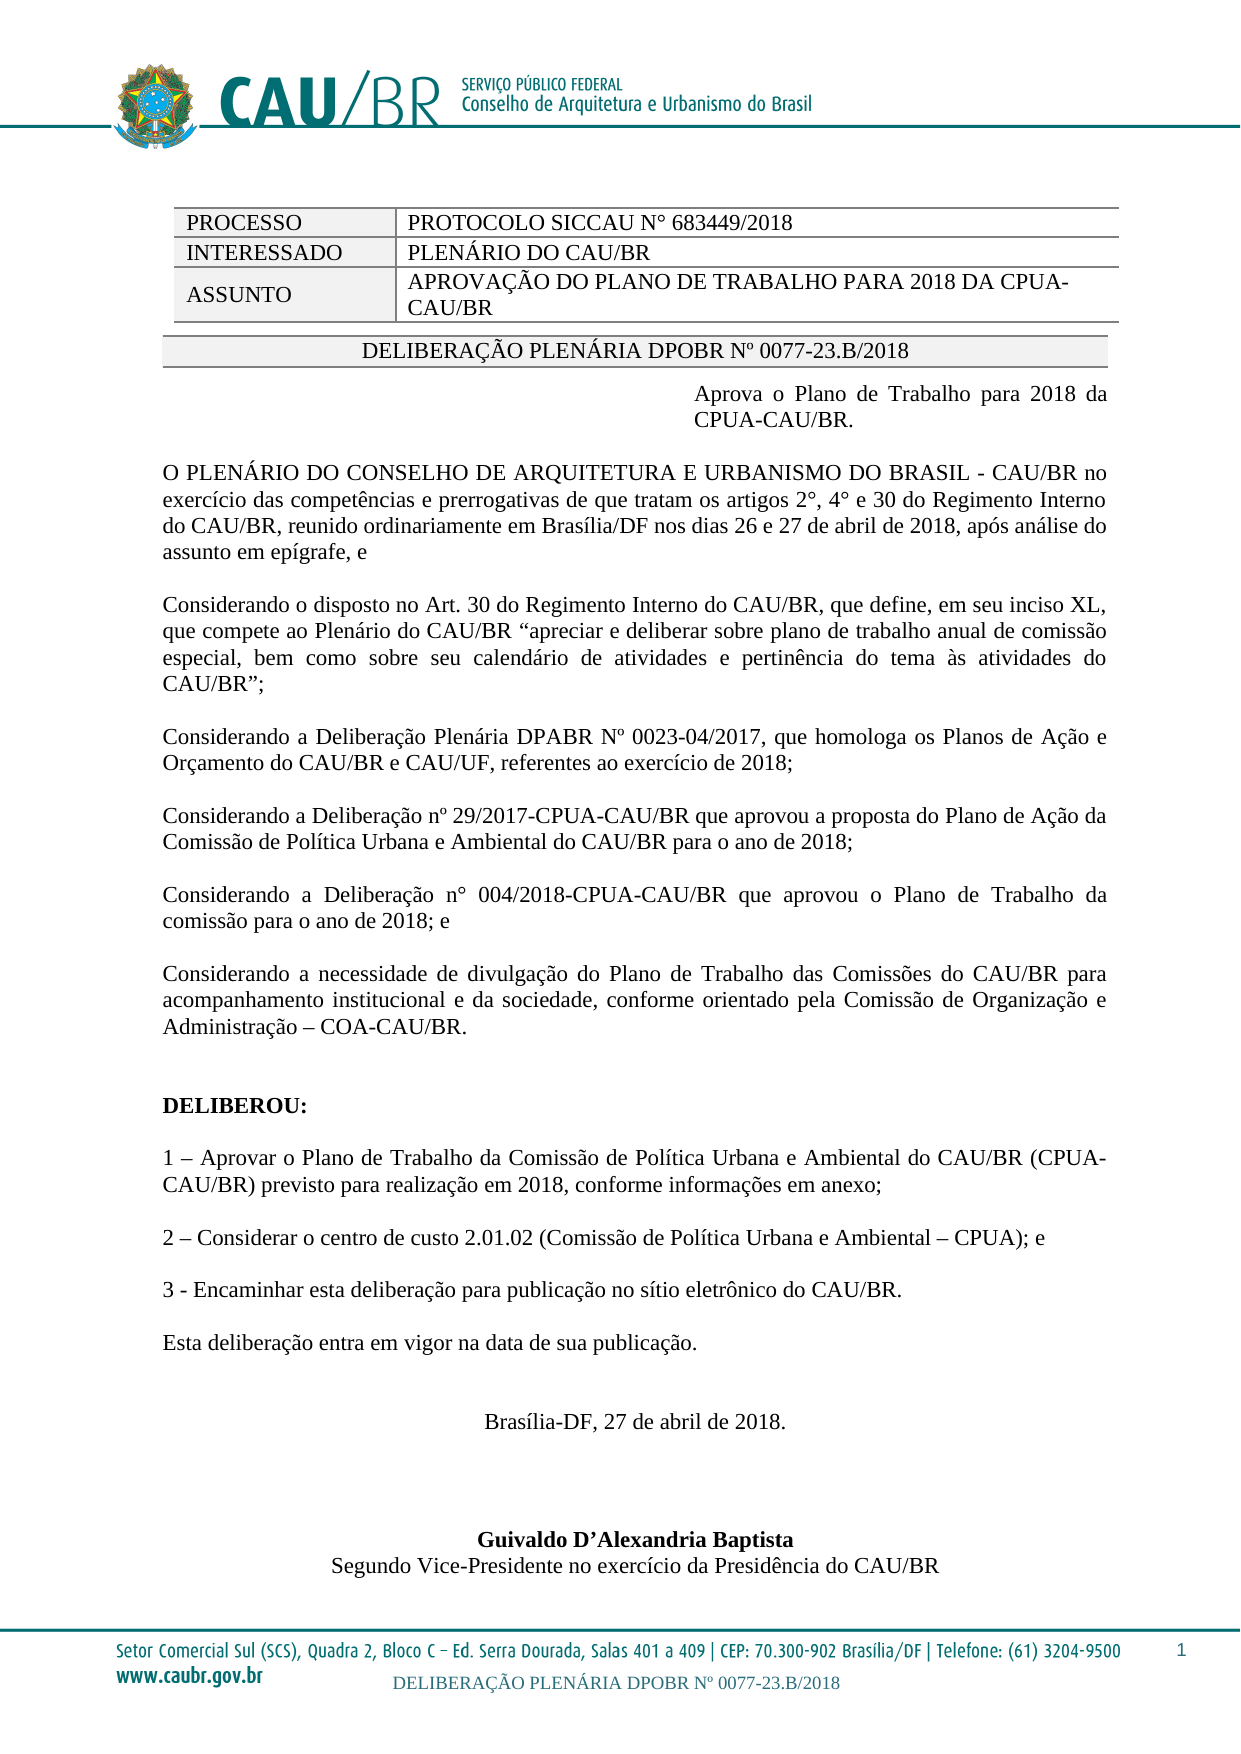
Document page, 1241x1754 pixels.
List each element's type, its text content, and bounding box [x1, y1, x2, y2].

table_header PROTOCOLO SICCAU N° 683449/2018 [397, 209, 1119, 236]
text Brasília-DF, 27 de abril de 2018. [162, 1408, 1108, 1434]
text Esta deliberação entra em vigor na data de sua publicação. [162, 1329, 1108, 1355]
text O PLENÁRIO DO CONSELHO DE ARQUITETURA E URBANISMO DO BRASIL - CAU/BR no exercício das competências e prerrogativas de que tratam os artigos 2°, 4° e 30 do Regimento Interno do CAU/BR, reunido ordinariamente em Brasília/DF nos dias 26 e 27 de abril de 2018, após análise do assunto em epígrafe, e [162, 459, 1108, 565]
table_cell PLENÁRIO DO CAU/BR [397, 238, 1119, 266]
picture [0, 0, 1241, 177]
text Aprova o Plano de Trabalho para 2018 da CPUA-CAU/BR. [694, 380, 1108, 433]
text Considerando a Deliberação nº 29/2017-CPUA-CAU/BR que aprovou a proposta do Plano de Ação da Comissão de Política Urbana e Ambiental do CAU/BR para o ano de 2018; [162, 802, 1108, 854]
text Considerando a Deliberação n° 004/2018-CPUA-CAU/BR que aprovou o Plano de Trabalho da comissão para o ano de 2018; e [162, 881, 1108, 934]
table_cell APROVAÇÃO DO PLANO DE TRABALHO PARA 2018 DA CPUA-CAU/BR [397, 268, 1119, 321]
table_cell INTERESSADO [174, 238, 395, 266]
table_header PROCESSO [174, 209, 395, 236]
text 1 – Aprovar o Plano de Trabalho da Comissão de Política Urbana e Ambiental do CAU/BR (CPUA-CAU/BR) previsto para realização em 2018, conforme informações em anexo; [162, 1144, 1108, 1197]
text DELIBERAÇÃO PLENÁRIA DPOBR Nº 0077-23.B/2018 [162, 336, 1108, 368]
text Considerando a necessidade de divulgação do Plano de Trabalho das Comissões do CAU/BR para acompanhamento institucional e da sociedade, conforme orientado pela Comissão de Organização e Administração – COA-CAU/BR. [162, 960, 1108, 1039]
text Considerando o disposto no Art. 30 do Regimento Interno do CAU/BR, que define, em seu inciso XL, que compete ao Plenário do CAU/BR “apreciar e deliberar sobre plano de trabalho anual de comissão especial, bem como sobre seu calendário de atividades e pertinência do tema às atividades do CAU/BR”; [162, 591, 1108, 696]
text Considerando a Deliberação Plenária DPABR Nº 0023-04/2017, que homologa os Planos de Ação e Orçamento do CAU/BR e CAU/UF, referentes ao exercício de 2018; [162, 723, 1108, 776]
text 3 - Encaminhar esta deliberação para publicação no sítio eletrônico do CAU/BR. [162, 1276, 1108, 1303]
text Segundo Vice-Presidente no exercício da Presidência do CAU/BR [162, 1552, 1108, 1579]
text Guivaldo D’Alexandria Baptista [162, 1526, 1108, 1552]
table_cell ASSUNTO [174, 268, 395, 321]
text 2 – Considerar o centro de custo 2.01.02 (Comissão de Política Urbana e Ambiental – CPUA); e [162, 1223, 1108, 1250]
text DELIBEROU: [162, 1092, 1108, 1118]
picture [0, 1586, 1240, 1754]
